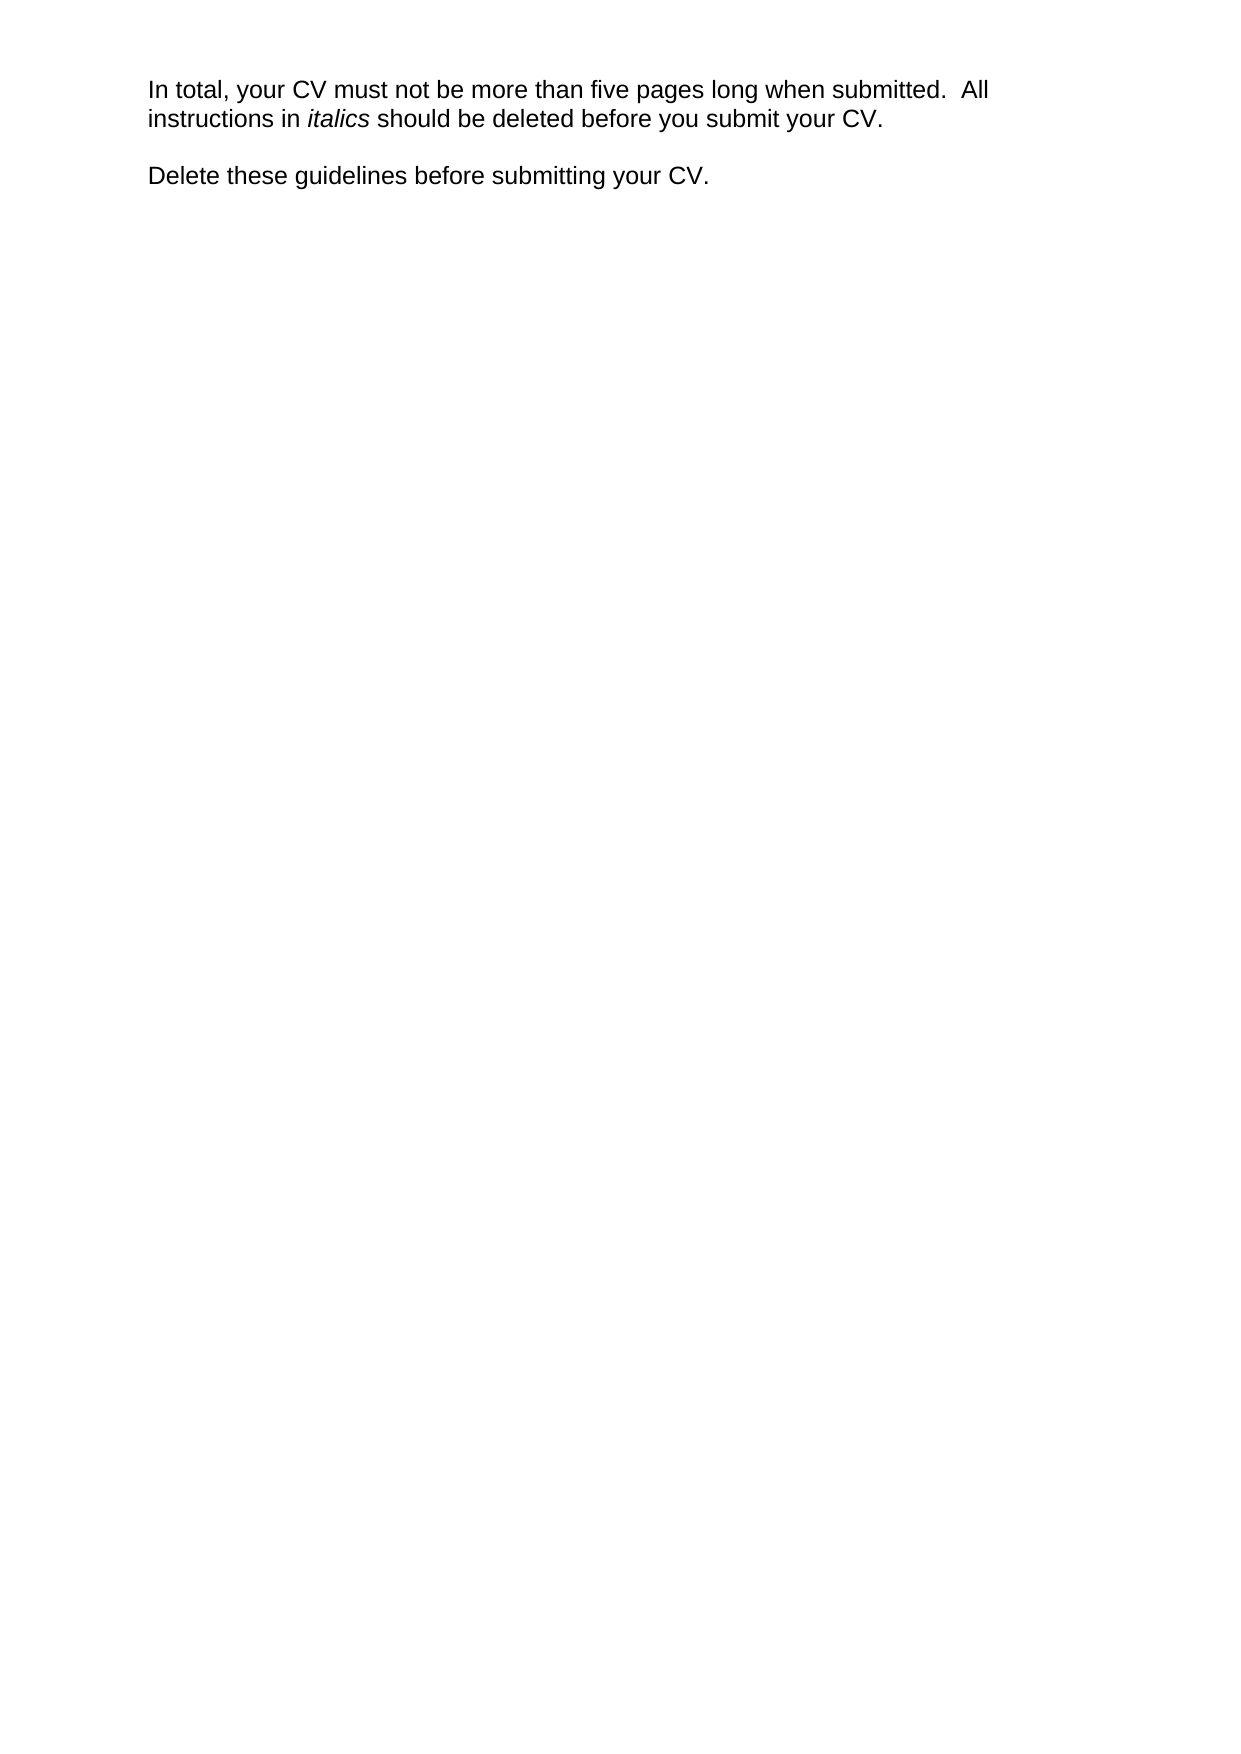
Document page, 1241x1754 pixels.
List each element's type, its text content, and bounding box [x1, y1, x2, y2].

text Delete these guidelines before submitting your CV. [148, 161, 1092, 190]
text In total, your CV must not be more than five pages long when submitted. All instructions in italics should be deleted before you submit your CV. [148, 75, 1092, 132]
